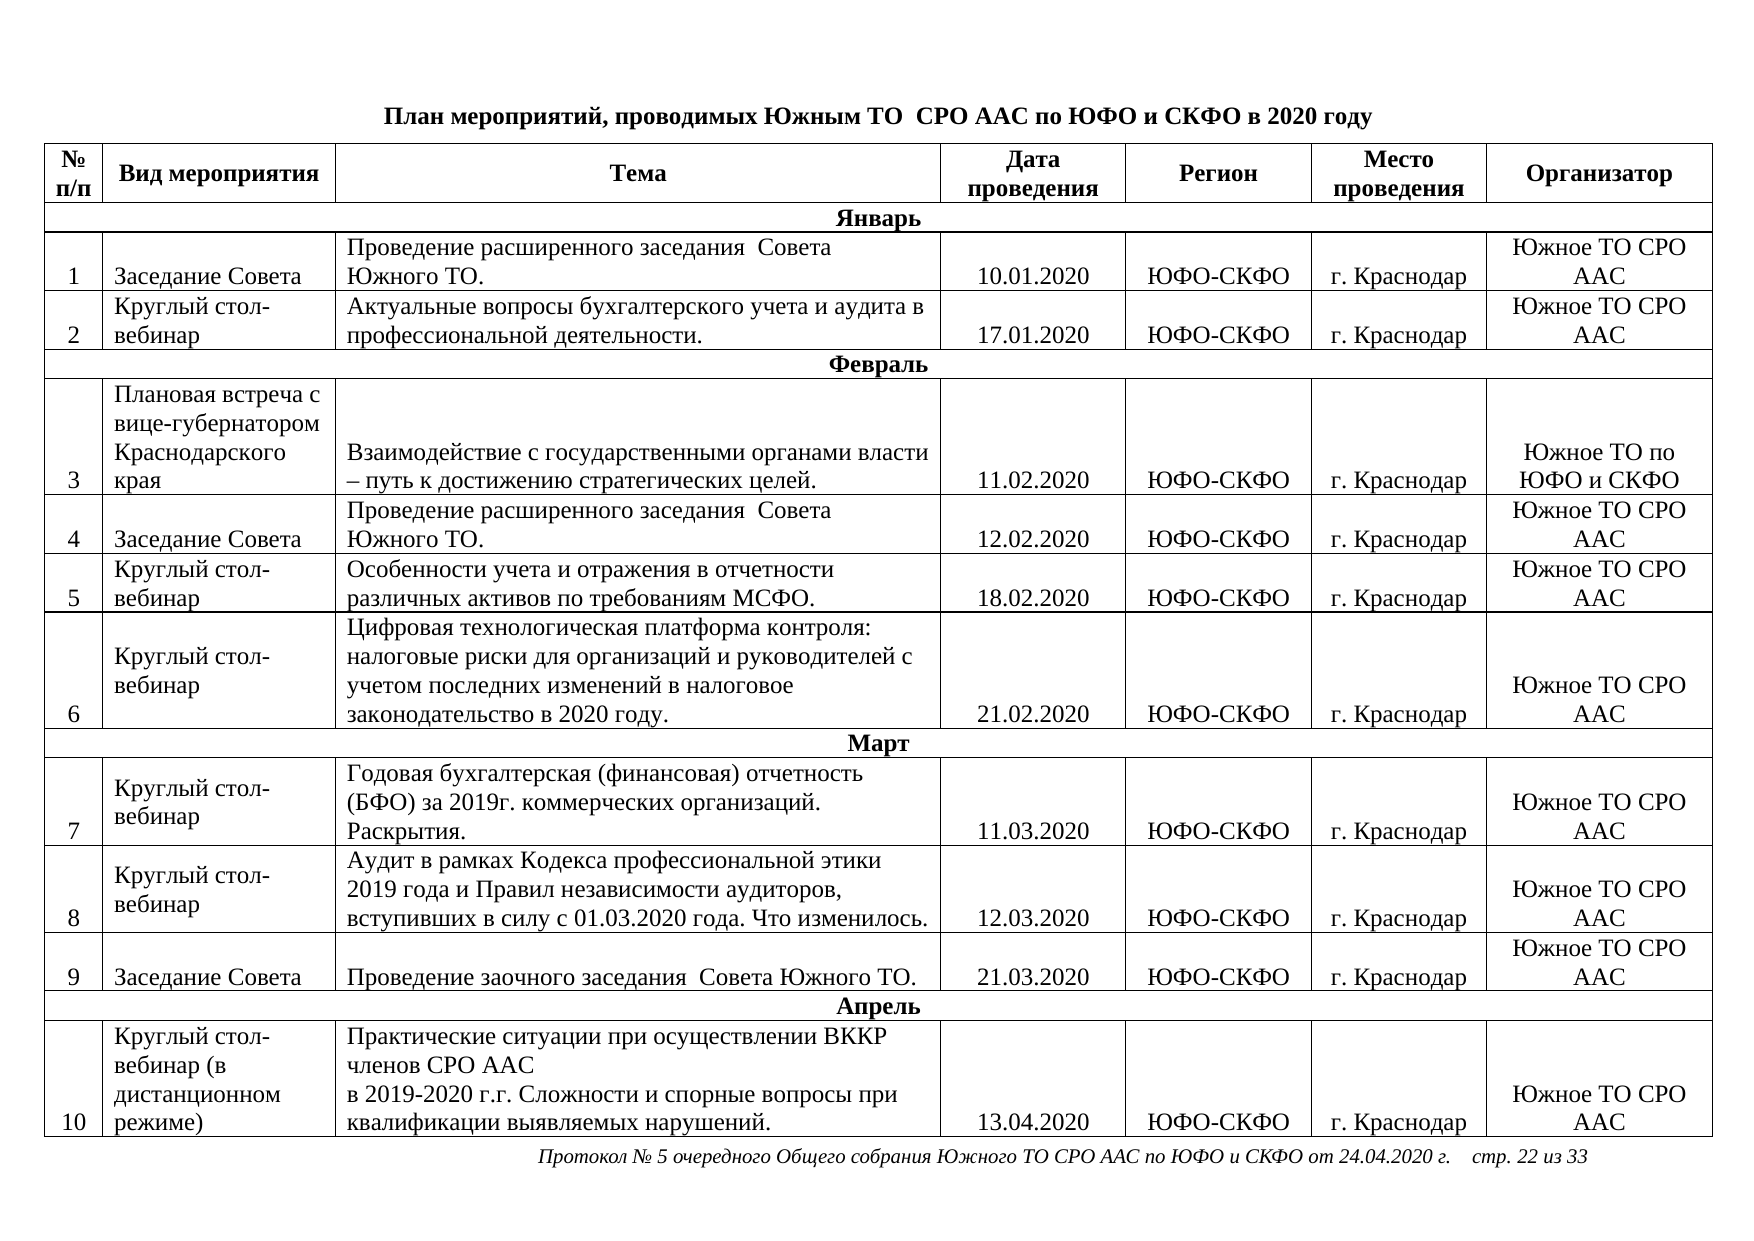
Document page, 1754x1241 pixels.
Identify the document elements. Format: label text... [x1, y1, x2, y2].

table_cell Южное ТО СРО ААС [1487, 613, 1712, 727]
table_cell Вид мероприятия [103, 144, 335, 202]
table_cell № п/п [45, 144, 102, 202]
table_cell Южное ТО СРО ААС [1487, 933, 1712, 990]
table_cell Южное ТО СРО ААС [1487, 554, 1712, 611]
table_cell ЮФО-СКФО [1126, 379, 1311, 494]
table_cell 10.01.2020 [941, 233, 1125, 290]
table_cell г. Краснодар [1312, 1021, 1486, 1136]
table_cell 4 [45, 495, 102, 553]
table_cell Аудит в рамках Кодекса профессиональной этики 2019 года и Правил независимости аудиторов, вступивших в силу с 01.03.2020 года. Что изменилось. [336, 846, 940, 932]
table_cell Проведение расширенного заседания Совета Южного ТО. [336, 233, 940, 290]
table_cell 5 [45, 554, 102, 611]
table_cell Круглый стол-вебинар [103, 291, 335, 348]
table_cell Организатор [1487, 144, 1712, 202]
table_cell Круглый стол-вебинар [103, 554, 335, 611]
table_cell 3 [45, 379, 102, 494]
table_cell г. Краснодар [1312, 933, 1486, 990]
table_cell ЮФО-СКФО [1126, 495, 1311, 553]
table_cell г. Краснодар [1312, 758, 1486, 844]
table_cell 9 [45, 933, 102, 990]
table_cell Круглый стол-вебинар [103, 846, 335, 932]
table_cell Практические ситуации при осуществлении ВККР членов СРО ААС в 2019-2020 г.г. Сложности и спорные вопросы при квалификации выявляемых нарушений. [336, 1021, 940, 1136]
table_cell 1 [45, 233, 102, 290]
table_cell Февраль [45, 350, 1712, 378]
table_cell Круглый стол-вебинар [103, 613, 335, 727]
table_cell Круглый стол-вебинар [103, 758, 335, 844]
table_cell Январь [45, 203, 1712, 231]
table_cell ЮФО-СКФО [1126, 291, 1311, 348]
table_cell ЮФО-СКФО [1126, 758, 1311, 844]
table_cell Взаимодействие с государственными органами власти – путь к достижению стратегических целей. [336, 379, 940, 494]
table_cell г. Краснодар [1312, 846, 1486, 932]
table_cell 6 [45, 613, 102, 727]
table_cell Южное ТО СРО ААС [1487, 1021, 1712, 1136]
table_cell г. Краснодар [1312, 291, 1486, 348]
table_cell 11.02.2020 [941, 379, 1125, 494]
table_cell Дата проведения [941, 144, 1125, 202]
table_cell Южное ТО СРО ААС [1487, 758, 1712, 844]
table_cell г. Краснодар [1312, 554, 1486, 611]
table_cell Тема [336, 144, 940, 202]
table_cell г. Краснодар [1312, 233, 1486, 290]
table_cell Цифровая технологическая платформа контроля: налоговые риски для организаций и руководителей с учетом последних изменений в налоговое законодательство в 2020 году. [336, 613, 940, 727]
table_cell Заседание Совета [103, 233, 335, 290]
table_cell г. Краснодар [1312, 379, 1486, 494]
table_cell ЮФО-СКФО [1126, 846, 1311, 932]
table_cell Проведение расширенного заседания Совета Южного ТО. [336, 495, 940, 553]
table_header План мероприятий, проводимых Южным ТО СРО ААС по ЮФО и СКФО в 2020 году [44, 88, 1712, 143]
table_cell Апрель [45, 991, 1712, 1020]
table_cell 12.02.2020 [941, 495, 1125, 553]
table_cell Южное ТО СРО ААС [1487, 233, 1712, 290]
table_cell ЮФО-СКФО [1126, 613, 1311, 727]
table_cell Круглый стол-вебинар (в дистанционном режиме) [103, 1021, 335, 1136]
table_cell 12.03.2020 [941, 846, 1125, 932]
table_cell Южное ТО по ЮФО и СКФО [1487, 379, 1712, 494]
table_cell ЮФО-СКФО [1126, 933, 1311, 990]
table_cell 18.02.2020 [941, 554, 1125, 611]
table_cell Южное ТО СРО ААС [1487, 291, 1712, 348]
table_cell 11.03.2020 [941, 758, 1125, 844]
table_cell 7 [45, 758, 102, 844]
table_cell Особенности учета и отражения в отчетности различных активов по требованиям МСФО. [336, 554, 940, 611]
table_cell ЮФО-СКФО [1126, 554, 1311, 611]
table_cell Южное ТО СРО ААС [1487, 495, 1712, 553]
table_cell 21.03.2020 [941, 933, 1125, 990]
table_cell ЮФО-СКФО [1126, 233, 1311, 290]
table_cell Южное ТО СРО ААС [1487, 846, 1712, 932]
table_cell 17.01.2020 [941, 291, 1125, 348]
table_cell 8 [45, 846, 102, 932]
table_cell Годовая бухгалтерская (финансовая) отчетность (БФО) за 2019г. коммерческих организаций. Раскрытия. [336, 758, 940, 844]
table_cell 2 [45, 291, 102, 348]
table_cell Проведение заочного заседания Совета Южного ТО. [336, 933, 940, 990]
table_cell Заседание Совета [103, 495, 335, 553]
table_cell 13.04.2020 [941, 1021, 1125, 1136]
table_cell Плановая встреча с вице-губернатором Краснодарского края [103, 379, 335, 494]
table_cell ЮФО-СКФО [1126, 1021, 1311, 1136]
table_cell г. Краснодар [1312, 613, 1486, 727]
table_cell 10 [45, 1021, 102, 1136]
table_cell Регион [1126, 144, 1311, 202]
table_cell Заседание Совета [103, 933, 335, 990]
table_cell г. Краснодар [1312, 495, 1486, 553]
table_cell Март [45, 729, 1712, 757]
table_cell Место проведения [1312, 144, 1486, 202]
table_cell Актуальные вопросы бухгалтерского учета и аудита в профессиональной деятельности. [336, 291, 940, 348]
table_cell 21.02.2020 [941, 613, 1125, 727]
